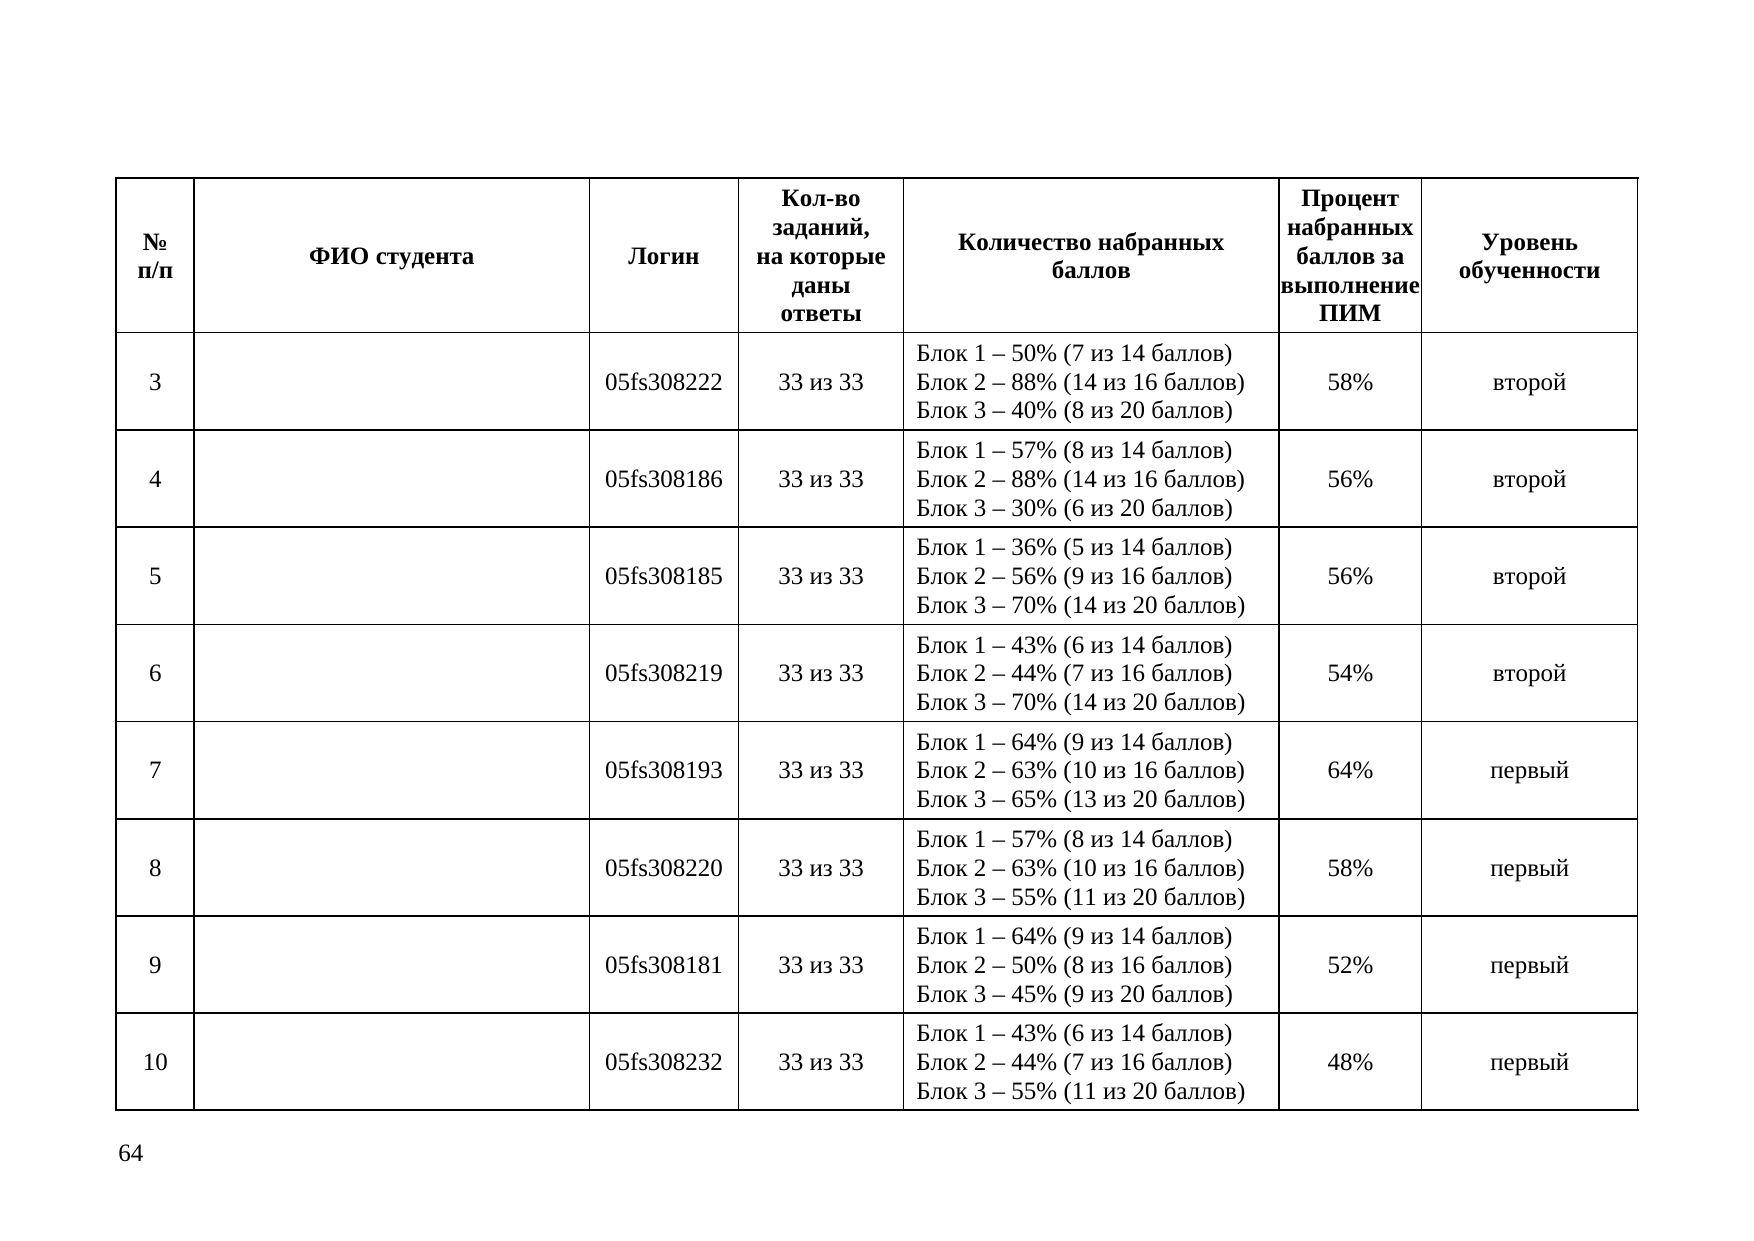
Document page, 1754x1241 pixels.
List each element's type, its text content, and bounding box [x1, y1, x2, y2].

table_cell 56% [1280, 528, 1421, 623]
table_cell 3 [117, 333, 193, 429]
table_cell 05fs308222 [590, 333, 738, 429]
table_cell [195, 528, 589, 623]
table_cell первый [1422, 1014, 1637, 1109]
table_header ФИО студента [195, 179, 589, 332]
table_cell 05fs308181 [590, 917, 738, 1012]
table_cell 05fs308220 [590, 820, 738, 915]
table_cell второй [1422, 625, 1637, 721]
table_cell 33 из 33 [739, 1014, 903, 1109]
table_cell 33 из 33 [739, 333, 903, 429]
table_cell 64% [1280, 722, 1421, 818]
table_cell [195, 333, 589, 429]
table_cell [195, 1014, 589, 1109]
table_cell 9 [117, 917, 193, 1012]
table_cell Блок 1 – 57% (8 из 14 баллов) Блок 2 – 88% (14 из 16 баллов) Блок 3 – 30% (6 из 20 баллов) [904, 431, 1278, 526]
table_cell 05fs308219 [590, 625, 738, 721]
table_cell 05fs308185 [590, 528, 738, 623]
table_cell 7 [117, 722, 193, 818]
table_cell Блок 1 – 64% (9 из 14 баллов) Блок 2 – 50% (8 из 16 баллов) Блок 3 – 45% (9 из 20 баллов) [904, 917, 1278, 1012]
table_cell 48% [1280, 1014, 1421, 1109]
table_cell 33 из 33 [739, 625, 903, 721]
table_cell [195, 625, 589, 721]
table_cell 58% [1280, 820, 1421, 915]
table_cell 8 [117, 820, 193, 915]
table_header Процент набранных баллов за выполнение ПИМ [1280, 179, 1421, 332]
table_cell 58% [1280, 333, 1421, 429]
table_cell [195, 722, 589, 818]
table_cell Блок 1 – 57% (8 из 14 баллов) Блок 2 – 63% (10 из 16 баллов) Блок 3 – 55% (11 из 20 баллов) [904, 820, 1278, 915]
table_cell 52% [1280, 917, 1421, 1012]
table_cell 33 из 33 [739, 528, 903, 623]
table_cell 33 из 33 [739, 722, 903, 818]
table_cell 33 из 33 [739, 917, 903, 1012]
table_header Логин [590, 179, 738, 332]
table_cell 33 из 33 [739, 431, 903, 526]
table_header Количество набранных баллов [904, 179, 1278, 332]
table_cell Блок 1 – 43% (6 из 14 баллов) Блок 2 – 44% (7 из 16 баллов) Блок 3 – 55% (11 из 20 баллов) [904, 1014, 1278, 1109]
table_cell 6 [117, 625, 193, 721]
table_cell 56% [1280, 431, 1421, 526]
table_cell второй [1422, 333, 1637, 429]
table_cell 05fs308232 [590, 1014, 738, 1109]
table_cell первый [1422, 722, 1637, 818]
table_cell Блок 1 – 36% (5 из 14 баллов) Блок 2 – 56% (9 из 16 баллов) Блок 3 – 70% (14 из 20 баллов) [904, 528, 1278, 623]
table_header № п/п [117, 179, 193, 332]
table_cell 54% [1280, 625, 1421, 721]
table_cell [195, 917, 589, 1012]
table_header Уровень обученности [1422, 179, 1637, 332]
table_cell второй [1422, 528, 1637, 623]
table_cell первый [1422, 820, 1637, 915]
table_cell 05fs308193 [590, 722, 738, 818]
table_cell 10 [117, 1014, 193, 1109]
table_cell Блок 1 – 64% (9 из 14 баллов) Блок 2 – 63% (10 из 16 баллов) Блок 3 – 65% (13 из 20 баллов) [904, 722, 1278, 818]
table_cell 05fs308186 [590, 431, 738, 526]
table_header Кол-во заданий, на которые даны ответы [739, 179, 903, 332]
table_cell [195, 820, 589, 915]
table_cell 33 из 33 [739, 820, 903, 915]
table_cell Блок 1 – 43% (6 из 14 баллов) Блок 2 – 44% (7 из 16 баллов) Блок 3 – 70% (14 из 20 баллов) [904, 625, 1278, 721]
table_cell Блок 1 – 50% (7 из 14 баллов) Блок 2 – 88% (14 из 16 баллов) Блок 3 – 40% (8 из 20 баллов) [904, 333, 1278, 429]
table_cell 4 [117, 431, 193, 526]
table_cell второй [1422, 431, 1637, 526]
table_cell [195, 431, 589, 526]
table_cell первый [1422, 917, 1637, 1012]
table_cell 5 [117, 528, 193, 623]
